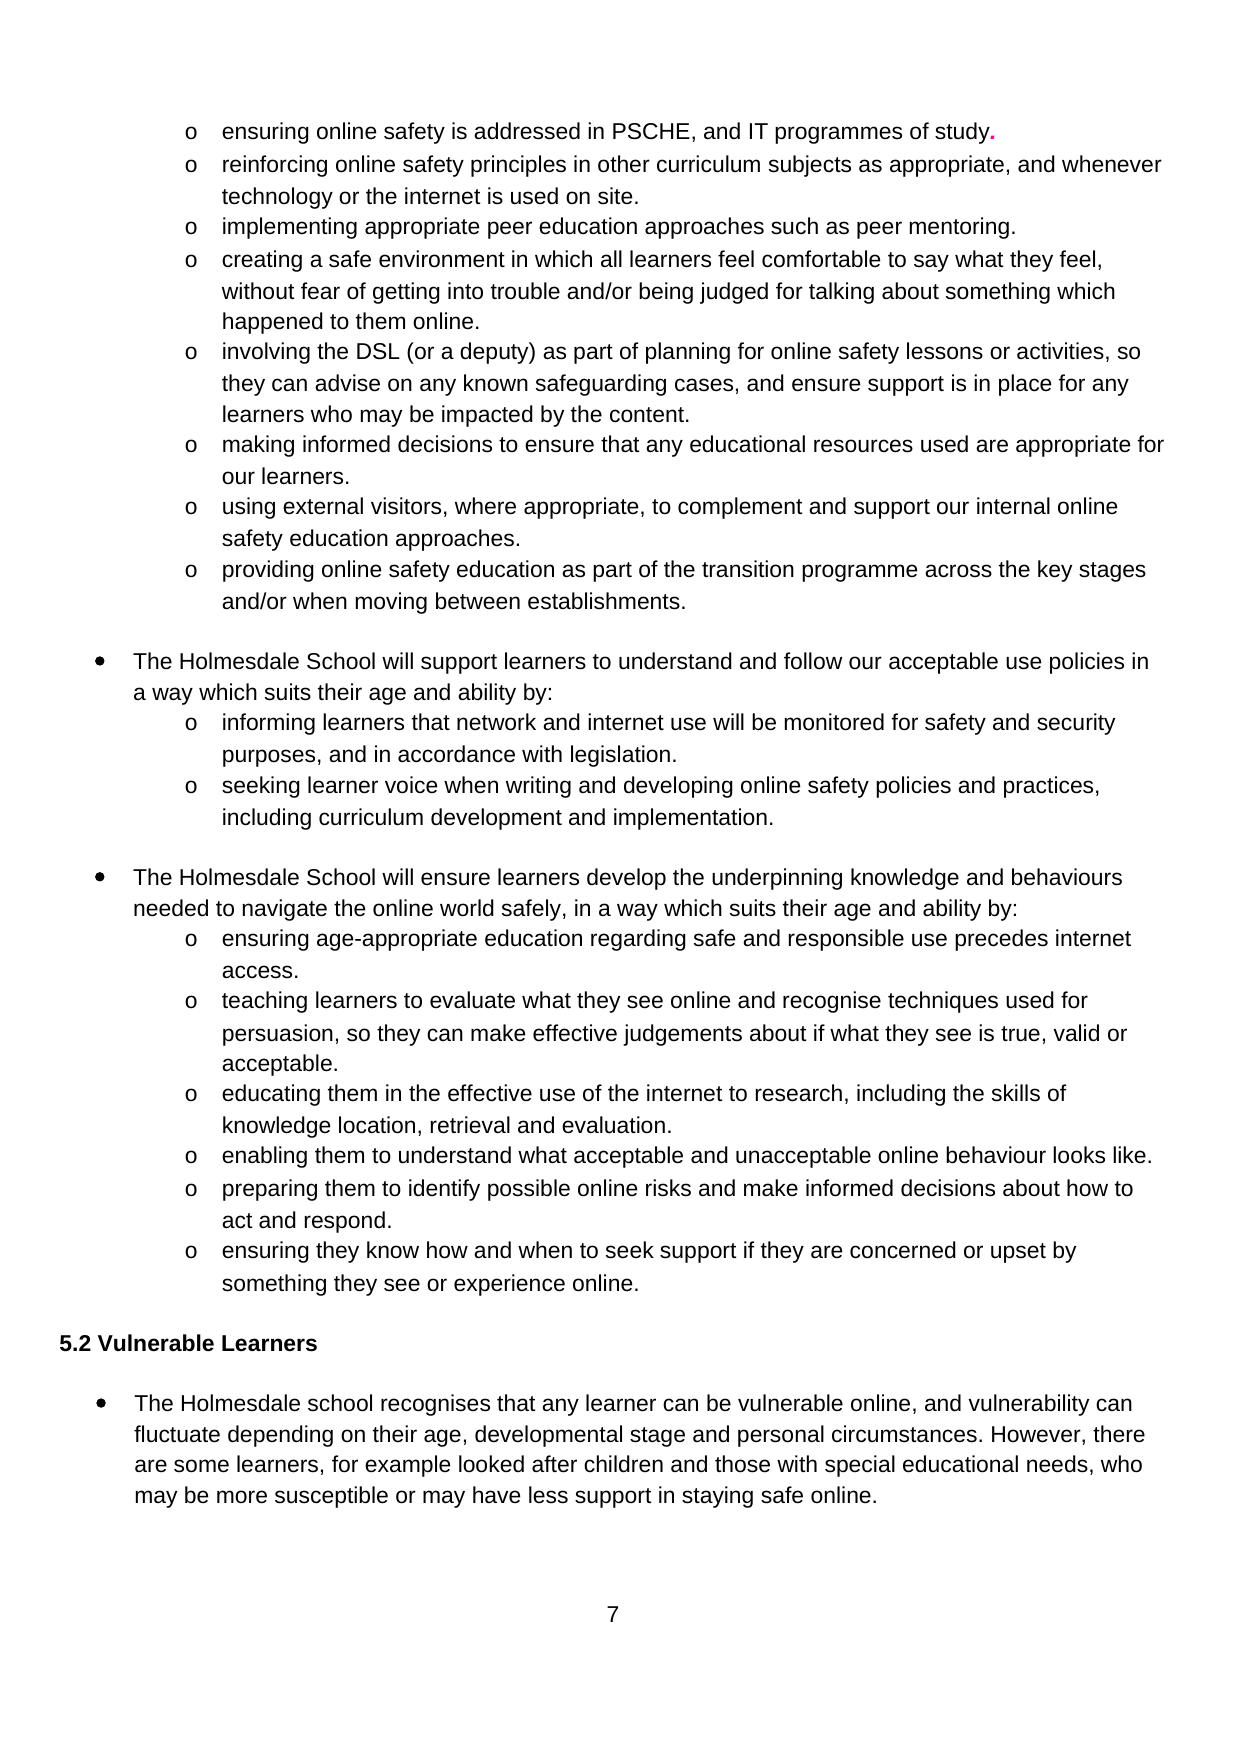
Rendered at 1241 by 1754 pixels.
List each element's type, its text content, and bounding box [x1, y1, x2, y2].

list reinforcing online safety principles in other curriculum subjects as appropriate, and whenever technology or the internet is used on site. [184, 151, 1167, 209]
list teaching learners to evaluate what they see online and recognise techniques used for persuasion, so they can make effective judgements about if what they see is true, valid or acceptable. [184, 987, 1167, 1076]
list seeking learner voice when writing and developing online safety policies and practices, including curriculum development and implementation. [184, 772, 1167, 830]
list The Holmesdale School will ensure learners develop the underpinning knowledge and behaviours needed to navigate the online world safely, in a way which suits their age and ability by: [95, 864, 1167, 921]
list involving the DSL (or a deputy) as part of planning for online safety lessons or activities, so they can advise on any known safeguarding cases, and ensure support is in place for any learners who may be impacted by the content. [184, 338, 1167, 427]
list educating them in the effective use of the internet to research, including the skills of knowledge location, retrieval and evaluation. [184, 1080, 1167, 1139]
list The Holmesdale School will support learners to understand and follow our acceptable use policies in a way which suits their age and ability by: [95, 648, 1167, 705]
list making informed decisions to ensure that any educational resources used are appropriate for our learners. [184, 431, 1167, 489]
list preparing them to identify possible online risks and make informed decisions about how to act and respond. [184, 1175, 1167, 1233]
list ensuring age-appropriate education regarding safe and responsible use precedes internet access. [184, 925, 1167, 984]
list creating a safe environment in which all learners feel comfortable to say what they feel, without fear of getting into trouble and/or being judged for talking about something which happened to them online. [184, 246, 1167, 334]
list informing learners that network and internet use will be monitored for safety and security purposes, and in accordance with legislation. [184, 709, 1167, 768]
list ensuring they know how and when to seek support if they are concerned or upset by something they see or experience online. [184, 1237, 1167, 1296]
list using external visitors, where appropriate, to complement and support our internal online safety education approaches. [184, 493, 1167, 552]
list providing online safety education as part of the transition programme across the key stages and/or when moving between establishments. [184, 556, 1167, 614]
list enabling them to understand what acceptable and unacceptable online behaviour looks like. [184, 1142, 1167, 1171]
text 5.2 Vulnerable Learners [59, 1330, 1167, 1356]
list implementing appropriate peer education approaches such as peer mentoring. [184, 213, 1167, 241]
list ensuring online safety is addressed in PSCHE, and IT programmes of study. [184, 118, 1167, 147]
list The Holmesdale school recognises that any learner can be vulnerable online, and vulnerability can fluctuate depending on their age, developmental stage and personal circumstances. However, there are some learners, for example looked after children and those with special educational needs, who may be more susceptible or may have less support in staying safe online. [97, 1390, 1167, 1508]
